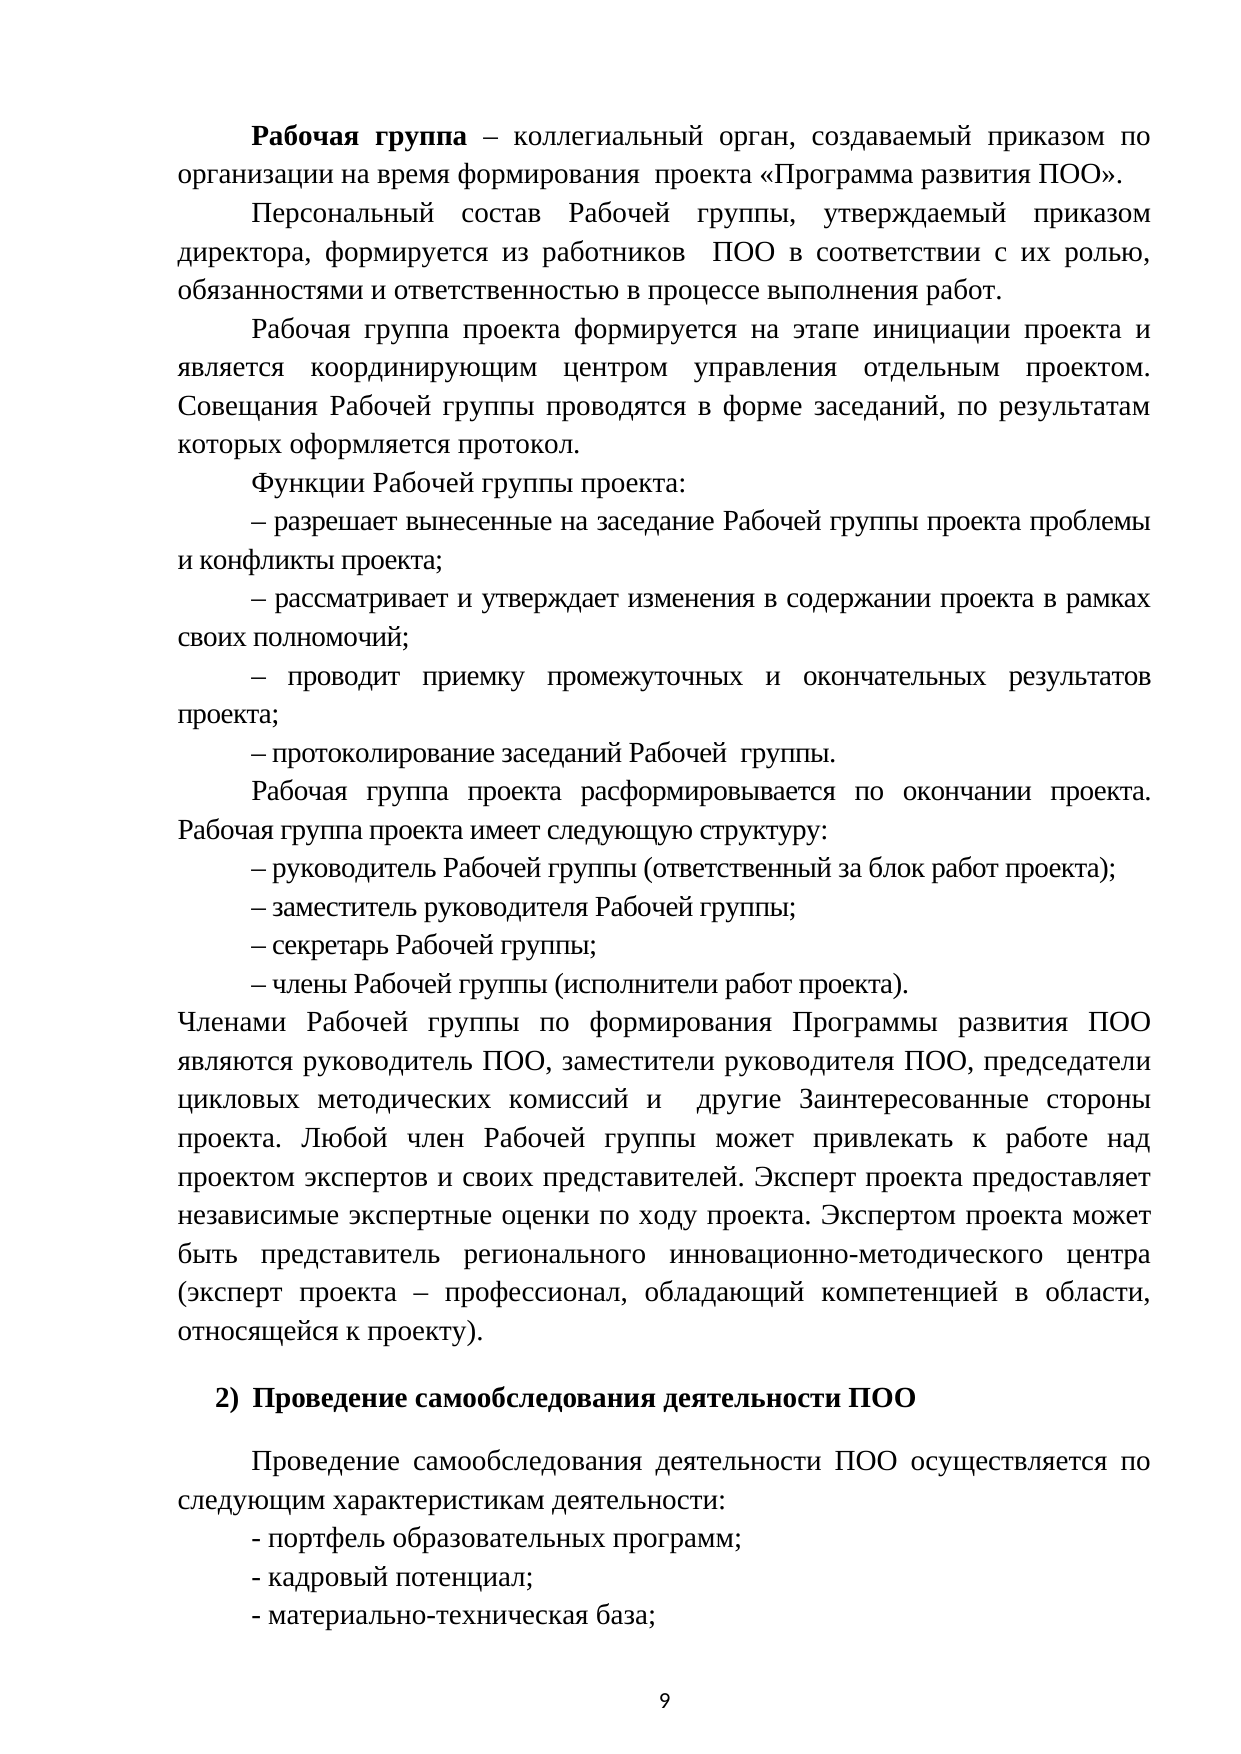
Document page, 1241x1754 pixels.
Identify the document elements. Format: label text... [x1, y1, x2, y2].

text – рассматривает и утверждает изменения в содержании проекта в рамках своих полномочий; [177, 581, 1152, 653]
text – протоколирование заседаний Рабочей группы. [177, 735, 1152, 768]
text Персональный состав Рабочей группы, утверждаемый приказом директора, формируется из работников ПОО в соответствии с их ролью, обязанностями и ответственностью в процессе выполнения работ. [177, 195, 1152, 306]
text Рабочая группа проекта формируется на этапе инициации проекта и является координирующим центром управления отдельным проектом. Совещания Рабочей группы проводятся в форме заседаний, по результатам которых оформляется протокол. [177, 311, 1152, 460]
text Проведение самообследования деятельности ПОО осуществляется по следующим характеристикам деятельности: [177, 1443, 1152, 1515]
text – заместитель руководителя Рабочей группы; [177, 889, 1152, 922]
subtitle Проведение самообследования деятельности ПОО [215, 1381, 1152, 1414]
text – проводит приемку промежуточных и окончательных результатов проекта; [177, 658, 1152, 730]
text – секретарь Рабочей группы; [177, 927, 1152, 961]
text – руководитель Рабочей группы (ответственный за блок работ проекта); [177, 850, 1152, 884]
text Функции Рабочей группы проекта: [177, 465, 1152, 498]
text Рабочая группа – коллегиальный орган, создаваемый приказом по организации на время формирования проекта «Программа развития ПОО». [177, 118, 1152, 190]
text Членами Рабочей группы по формирования Программы развития ПОО являются руководитель ПОО, заместители руководителя ПОО, председатели цикловых методических комиссий и другие Заинтересованные стороны проекта. Любой член Рабочей группы может привлекать к работе над проектом экспертов и своих представителей. Эксперт проекта предоставляет независимые экспертные оценки по ходу проекта. Экспертом проекта может быть представитель регионального инновационно-методического центра (эксперт проекта – профессионал, обладающий компетенцией в области, относящейся к проекту). [177, 1004, 1152, 1346]
text - материально-техническая база; [177, 1597, 1152, 1631]
text Рабочая группа проекта расформировывается по окончании проекта. Рабочая группа проекта имеет следующую структуру: [177, 773, 1152, 845]
text - портфель образовательных программ; [177, 1520, 1152, 1554]
text – члены Рабочей группы (исполнители работ проекта). [177, 966, 1152, 999]
text – разрешает вынесенные на заседание Рабочей группы проекта проблемы и конфликты проекта; [177, 503, 1152, 576]
text - кадровый потенциал; [177, 1559, 1152, 1592]
